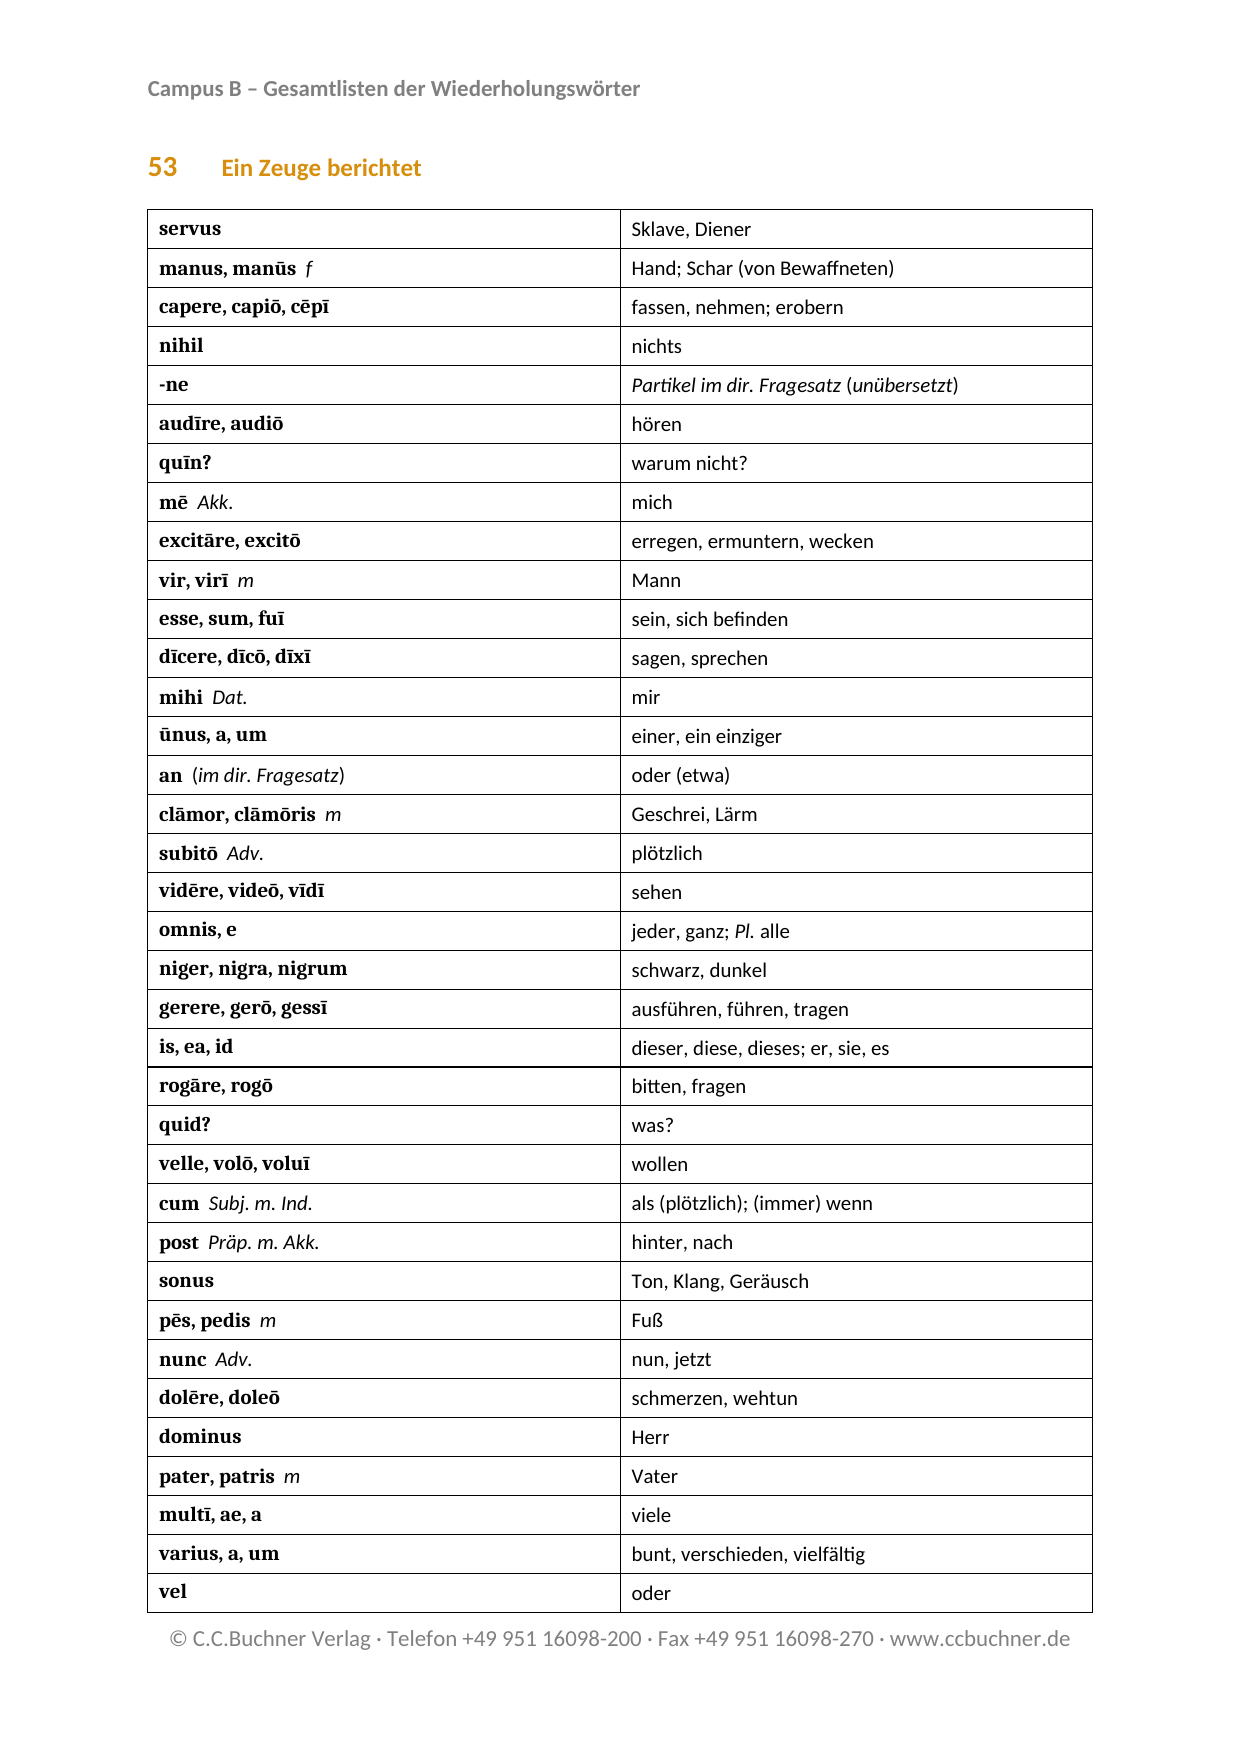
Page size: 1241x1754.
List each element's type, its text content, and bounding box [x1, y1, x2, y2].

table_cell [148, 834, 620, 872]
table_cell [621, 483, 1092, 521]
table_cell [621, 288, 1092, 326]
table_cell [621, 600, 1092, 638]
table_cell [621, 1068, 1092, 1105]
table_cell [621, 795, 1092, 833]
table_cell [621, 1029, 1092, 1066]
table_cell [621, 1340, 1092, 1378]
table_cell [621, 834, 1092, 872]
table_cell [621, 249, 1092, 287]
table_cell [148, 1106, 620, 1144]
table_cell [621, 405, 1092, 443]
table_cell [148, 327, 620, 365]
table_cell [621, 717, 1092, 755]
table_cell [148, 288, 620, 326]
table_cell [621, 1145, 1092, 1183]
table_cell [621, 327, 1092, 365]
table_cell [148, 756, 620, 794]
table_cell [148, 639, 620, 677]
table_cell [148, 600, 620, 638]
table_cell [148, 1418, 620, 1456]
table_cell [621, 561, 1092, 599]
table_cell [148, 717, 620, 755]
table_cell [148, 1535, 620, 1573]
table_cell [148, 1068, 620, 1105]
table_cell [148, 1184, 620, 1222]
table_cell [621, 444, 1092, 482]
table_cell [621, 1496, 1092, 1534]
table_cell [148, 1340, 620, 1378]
text 53 Ein Zeuge berichtet [148, 148, 1093, 183]
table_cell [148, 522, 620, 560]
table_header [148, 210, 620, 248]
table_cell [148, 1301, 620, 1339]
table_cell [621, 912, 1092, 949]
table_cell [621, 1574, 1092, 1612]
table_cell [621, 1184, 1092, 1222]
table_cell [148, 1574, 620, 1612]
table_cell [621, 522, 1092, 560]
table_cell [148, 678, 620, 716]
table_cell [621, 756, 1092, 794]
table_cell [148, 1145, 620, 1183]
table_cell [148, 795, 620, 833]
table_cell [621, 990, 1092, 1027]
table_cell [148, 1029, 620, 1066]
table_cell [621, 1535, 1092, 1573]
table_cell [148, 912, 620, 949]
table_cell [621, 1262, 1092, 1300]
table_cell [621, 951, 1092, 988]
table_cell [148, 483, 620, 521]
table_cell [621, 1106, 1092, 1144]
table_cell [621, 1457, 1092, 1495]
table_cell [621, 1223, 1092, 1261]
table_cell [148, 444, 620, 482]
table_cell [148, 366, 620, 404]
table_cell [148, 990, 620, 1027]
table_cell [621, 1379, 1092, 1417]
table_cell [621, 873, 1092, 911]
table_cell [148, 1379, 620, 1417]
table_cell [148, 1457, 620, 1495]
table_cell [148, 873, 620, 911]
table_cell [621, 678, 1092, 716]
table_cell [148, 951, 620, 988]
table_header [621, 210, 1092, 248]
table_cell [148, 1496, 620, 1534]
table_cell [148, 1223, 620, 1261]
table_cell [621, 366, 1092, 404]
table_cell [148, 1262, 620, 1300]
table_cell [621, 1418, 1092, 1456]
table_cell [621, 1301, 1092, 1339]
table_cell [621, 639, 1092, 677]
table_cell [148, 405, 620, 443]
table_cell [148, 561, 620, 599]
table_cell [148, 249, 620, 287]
